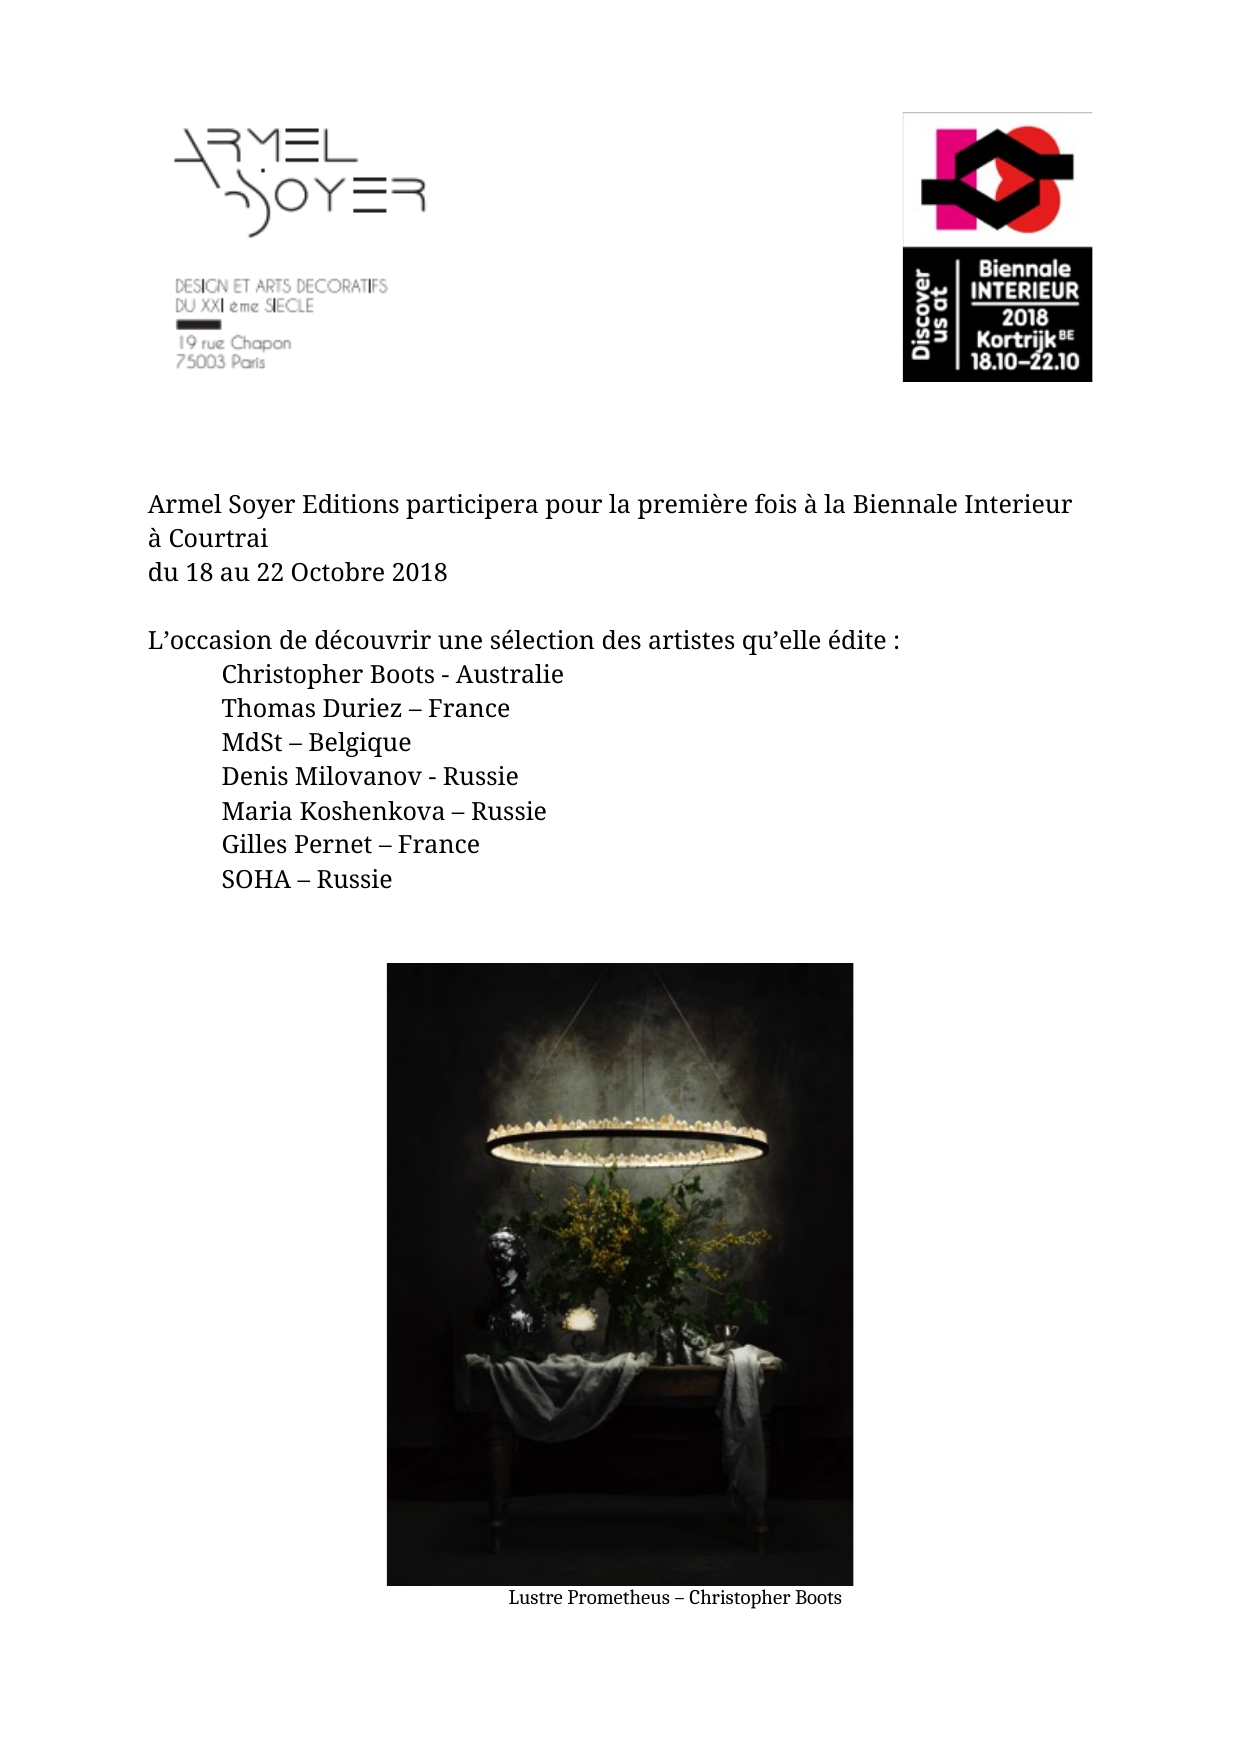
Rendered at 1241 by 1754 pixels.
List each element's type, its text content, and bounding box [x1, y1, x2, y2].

text MdSt – Belgique [221, 725, 1093, 759]
text Christopher Boots - Australie [221, 657, 1093, 691]
picture [902, 112, 1093, 382]
text SOHA – Russie [221, 861, 1093, 895]
text Denis Milovanov - Russie [221, 759, 1093, 793]
text Thomas Duriez – France [221, 691, 1093, 725]
text Armel Soyer Editions participera pour la première fois à la Biennale Interieur à Courtrai [148, 487, 1093, 555]
text L’occasion de découvrir une sélection des artistes qu’elle édite : [148, 623, 1093, 657]
text du 18 au 22 Octobre 2018 [148, 555, 1093, 589]
text Gilles Pernet – France [221, 827, 1093, 861]
picture [386, 963, 854, 1586]
text Maria Koshenkova – Russie [221, 793, 1093, 827]
text Lustre Prometheus – Christopher Boots [148, 1586, 1093, 1609]
